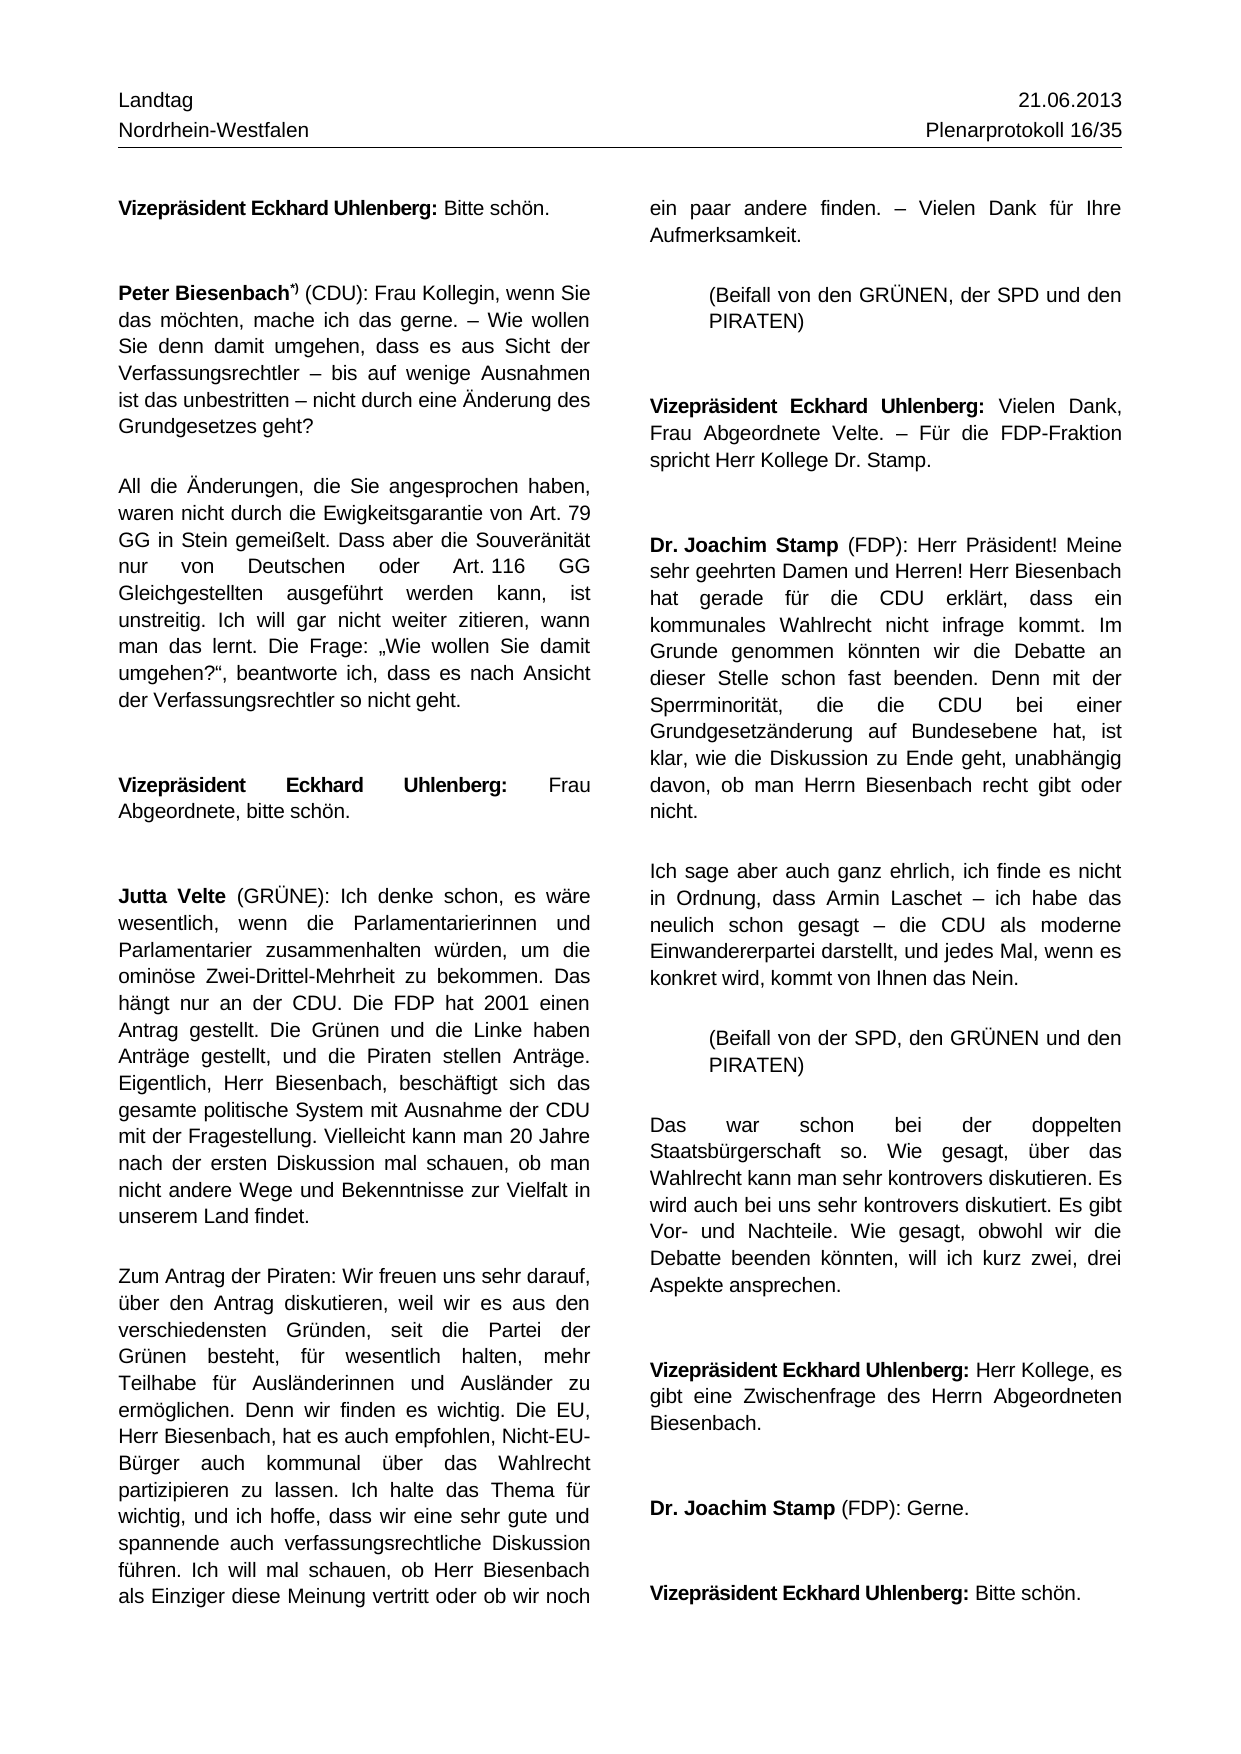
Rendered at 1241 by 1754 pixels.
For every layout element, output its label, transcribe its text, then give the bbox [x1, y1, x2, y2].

text Vizepräsident Eckhard Uhlenberg: Vielen Dank, Frau Abgeordnete Velte. – Für die FDP-Fraktion spricht Herr Kollege Dr. Stamp. [649, 395, 1122, 472]
text (Beifall von den GRÜNEN, der SPD und den PIRATEN) [709, 283, 1122, 333]
text Das war schon bei der doppelten Staatsbürgerschaft so. Wie gesagt, über das Wahlrecht kann man sehr kontrovers diskutieren. Es wird auch bei uns sehr kontrovers diskutiert. Es gibt Vor- und Nachteile. Wie gesagt, obwohl wir die Debatte beenden könnten, will ich kurz zwei, drei Aspekte ansprechen. [649, 1113, 1122, 1297]
text Vizepräsident Eckhard Uhlenberg: Frau Abgeordnete, bitte schön. [118, 773, 591, 823]
text Zum Antrag der Piraten: Wir freuen uns sehr darauf, über den Antrag diskutieren, weil wir es aus den verschiedensten Gründen, seit die Partei der Grünen besteht, für wesentlich halten, mehr Teilhabe für Ausländerinnen und Ausländer zu ermöglichen. Denn wir finden es wichtig. Die EU, Herr Biesenbach, hat es auch empfohlen, Nicht-EU-Bürger auch kommunal über das Wahlrecht partizipieren zu lassen. Ich halte das Thema für wichtig, und ich hoffe, dass wir eine sehr gute und spannende auch verfassungsrechtliche Diskussion führen. Ich will mal schauen, ob Herr Biesenbach als Einziger diese Meinung vertritt oder ob wir noch ein paar andere finden. – Vielen Dank für Ihre Aufmerksamkeit. [118, 1265, 591, 1608]
text Jutta Velte (GRÜNE): Ich denke schon, es wäre wesentlich, wenn die Parlamentarierinnen und Parlamentarier zusammenhalten würden, um die ominöse Zwei-Drittel-Mehrheit zu bekommen. Das hängt nur an der CDU. Die FDP hat 2001 einen Antrag gestellt. Die Grünen und die Linke haben Anträge gestellt, und die Piraten stellen Anträge. Eigentlich, Herr Biesenbach, beschäftigt sich das gesamte politische System mit Ausnahme der CDU mit der Fragestellung. Vielleicht kann man 20 Jahre nach der ersten Diskussion mal schauen, ob man nicht andere Wege und Bekenntnisse zur Vielfalt in unserem Land findet. [118, 885, 591, 1228]
text Vizepräsident Eckhard Uhlenberg: Bitte schön. [649, 1582, 1122, 1605]
text Vizepräsident Eckhard Uhlenberg: Bitte schön. [118, 197, 591, 220]
text (Beifall von der SPD, den GRÜNEN und den PIRATEN) [709, 1027, 1122, 1077]
text Vizepräsident Eckhard Uhlenberg: Herr Kollege, es gibt eine Zwischenfrage des Herrn Abgeordneten Biesenbach. [649, 1358, 1122, 1435]
text Ich sage aber auch ganz ehrlich, ich finde es nicht in Ordnung, dass Armin Laschet – ich habe das neulich schon gesagt – die CDU als moderne Einwandererpartei darstellt, und jedes Mal, wenn es konkret wird, kommt von Ihnen das Nein. [649, 860, 1122, 990]
text Peter Biesenbach*) (CDU): Frau Kollegin, wenn Sie das möchten, mache ich das gerne. – Wie wollen Sie denn damit umgehen, dass es aus Sicht der Verfassungsrechtler – bis auf wenige Ausnahmen ist das unbestritten – nicht durch eine Änderung des Grundgesetzes geht? [118, 282, 591, 438]
text All die Änderungen, die Sie angesprochen haben, waren nicht durch die Ewigkeitsgarantie von Art. 79 GG in Stein gemeißelt. Dass aber die Souveränität nur von Deutschen oder Art. 116 GG Gleichgestellten ausgeführt werden kann, ist unstreitig. Ich will gar nicht weiter zitieren, wann man das lernt. Die Frage: „Wie wollen Sie damit umgehen?“, beantworte ich, dass es nach Ansicht der Verfassungsrechtler so nicht geht. [118, 475, 591, 712]
text Dr. Joachim Stamp (FDP): Herr Präsident! Meine sehr geehrten Damen und Herren! Herr Biesenbach hat gerade für die CDU erklärt, dass ein kommunales Wahlrecht nicht infrage kommt. Im Grunde genommen könnten wir die Debatte an dieser Stelle schon fast beenden. Denn mit der Sperrminorität, die die CDU bei einer Grundgesetzänderung auf Bundesebene hat, ist klar, wie die Diskussion zu Ende geht, unabhängig davon, ob man Herrn Biesenbach recht gibt oder nicht. [649, 533, 1122, 823]
text Dr. Joachim Stamp (FDP): Gerne. [649, 1497, 1122, 1520]
